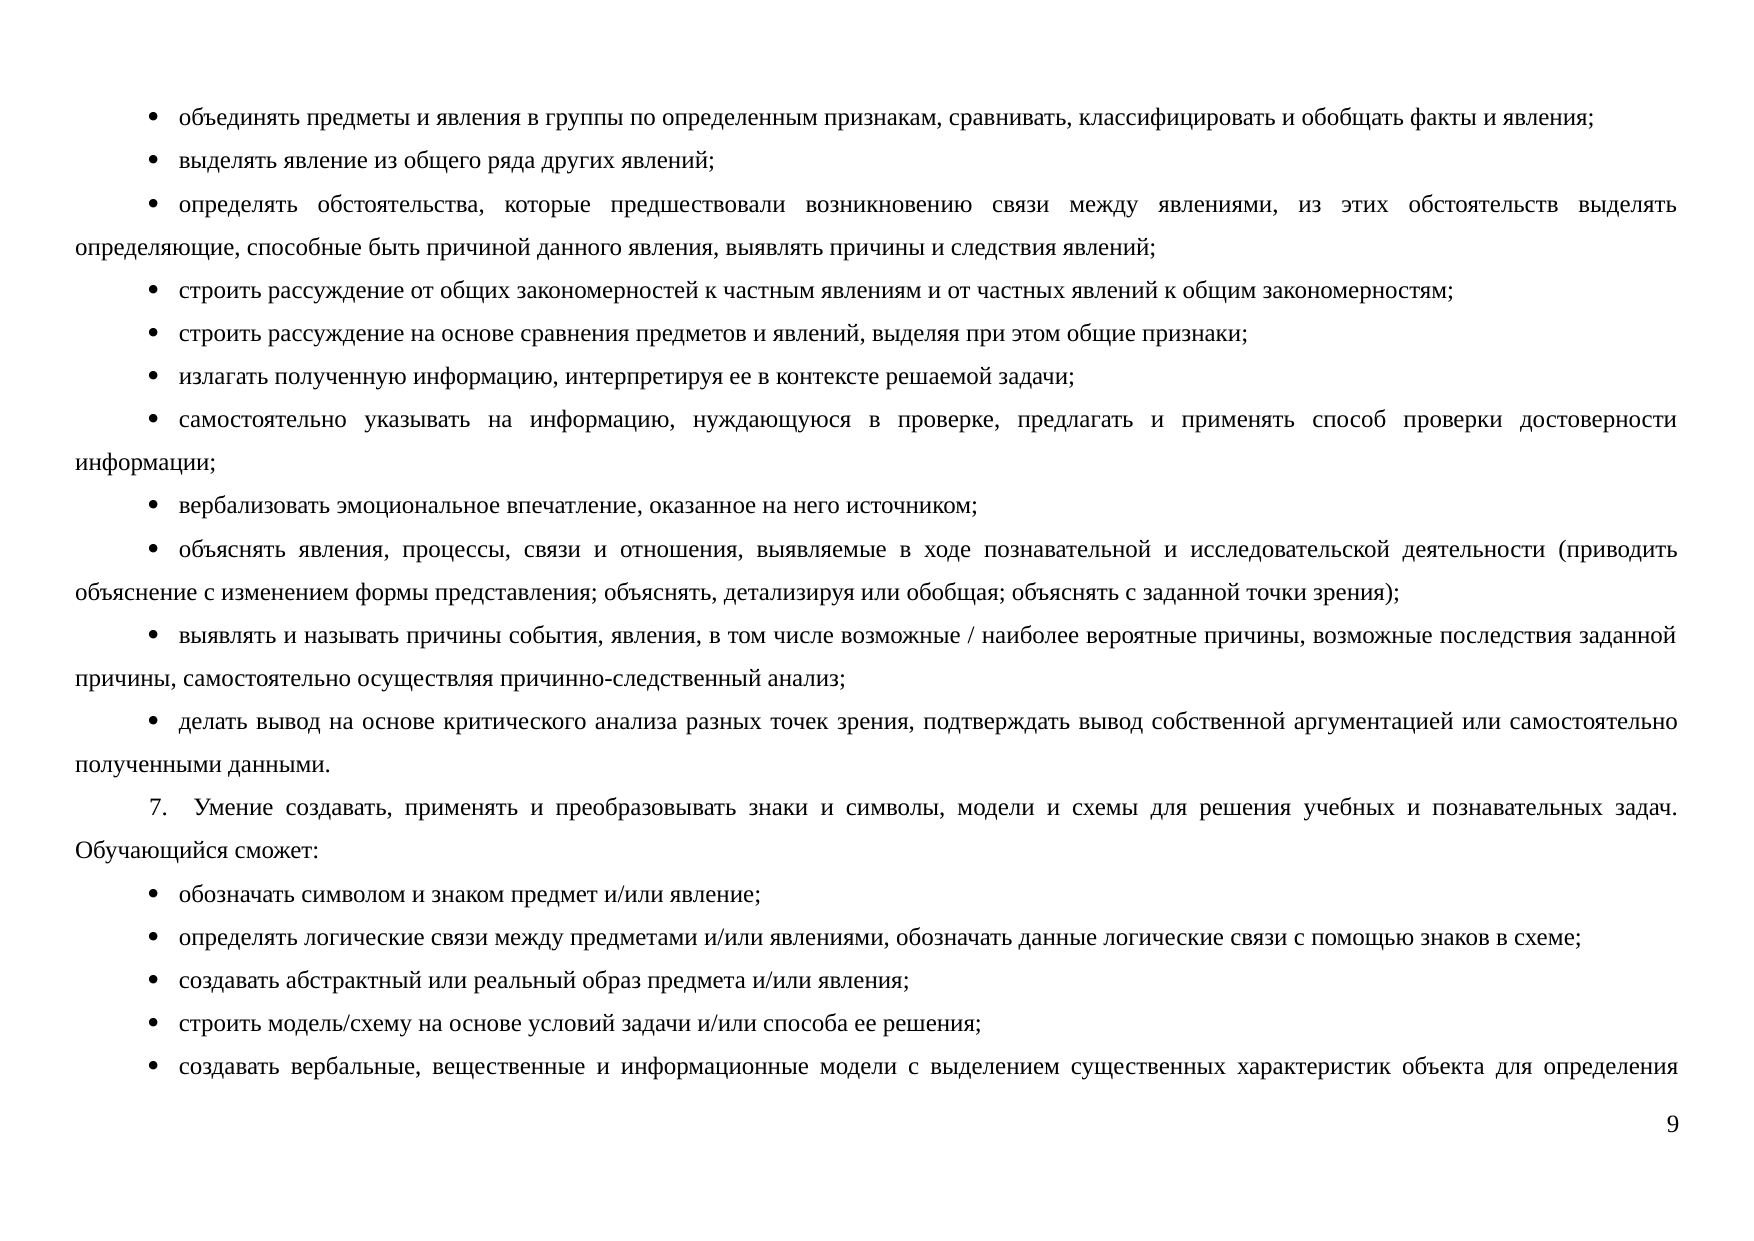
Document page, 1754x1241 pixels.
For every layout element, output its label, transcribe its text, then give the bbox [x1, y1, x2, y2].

list создавать абстрактный или реальный образ предмета и/или явления; [75, 965, 1679, 994]
list объяснять явления, процессы, связи и отношения, выявляемые в ходе познавательной и исследовательской деятельности (приводить объяснение с изменением формы представления; объяснять, детализируя или обобщая; объяснять с заданной точки зрения); [75, 534, 1679, 606]
list самостоятельно указывать на информацию, нуждающуюся в проверке, предлагать и применять способ проверки достоверности информации; [75, 404, 1679, 476]
list Умение создавать, применять и преобразовывать знаки и символы, модели и схемы для решения учебных и познавательных задач. Обучающийся сможет: [75, 792, 1679, 864]
list делать вывод на основе критического анализа разных точек зрения, подтверждать вывод собственной аргументацией или самостоятельно полученными данными. [75, 706, 1679, 778]
list излагать полученную информацию, интерпретируя ее в контексте решаемой задачи; [75, 361, 1679, 390]
list определять логические связи между предметами и/или явлениями, обозначать данные логические связи с помощью знаков в схеме; [75, 922, 1679, 951]
list определять обстоятельства, которые предшествовали возникновению связи между явлениями, из этих обстоятельств выделять определяющие, способные быть причиной данного явления, выявлять причины и следствия явлений; [75, 189, 1679, 261]
list строить рассуждение от общих закономерностей к частным явлениям и от частных явлений к общим закономерностям; [75, 275, 1679, 304]
list обозначать символом и знаком предмет и/или явление; [75, 879, 1679, 907]
list выявлять и называть причины события, явления, в том числе возможные / наиболее вероятные причины, возможные последствия заданной причины, самостоятельно осуществляя причинно-следственный анализ; [75, 620, 1679, 692]
list строить рассуждение на основе сравнения предметов и явлений, выделяя при этом общие признаки; [75, 318, 1679, 347]
list строить модель/схему на основе условий задачи и/или способа ее решения; [75, 1008, 1679, 1037]
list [75, 1051, 1679, 1080]
list объединять предметы и явления в группы по определенным признакам, сравнивать, классифицировать и обобщать факты и явления; [75, 102, 1679, 131]
list выделять явление из общего ряда других явлений; [75, 146, 1679, 174]
list вербализовать эмоциональное впечатление, оказанное на него источником; [75, 491, 1679, 519]
